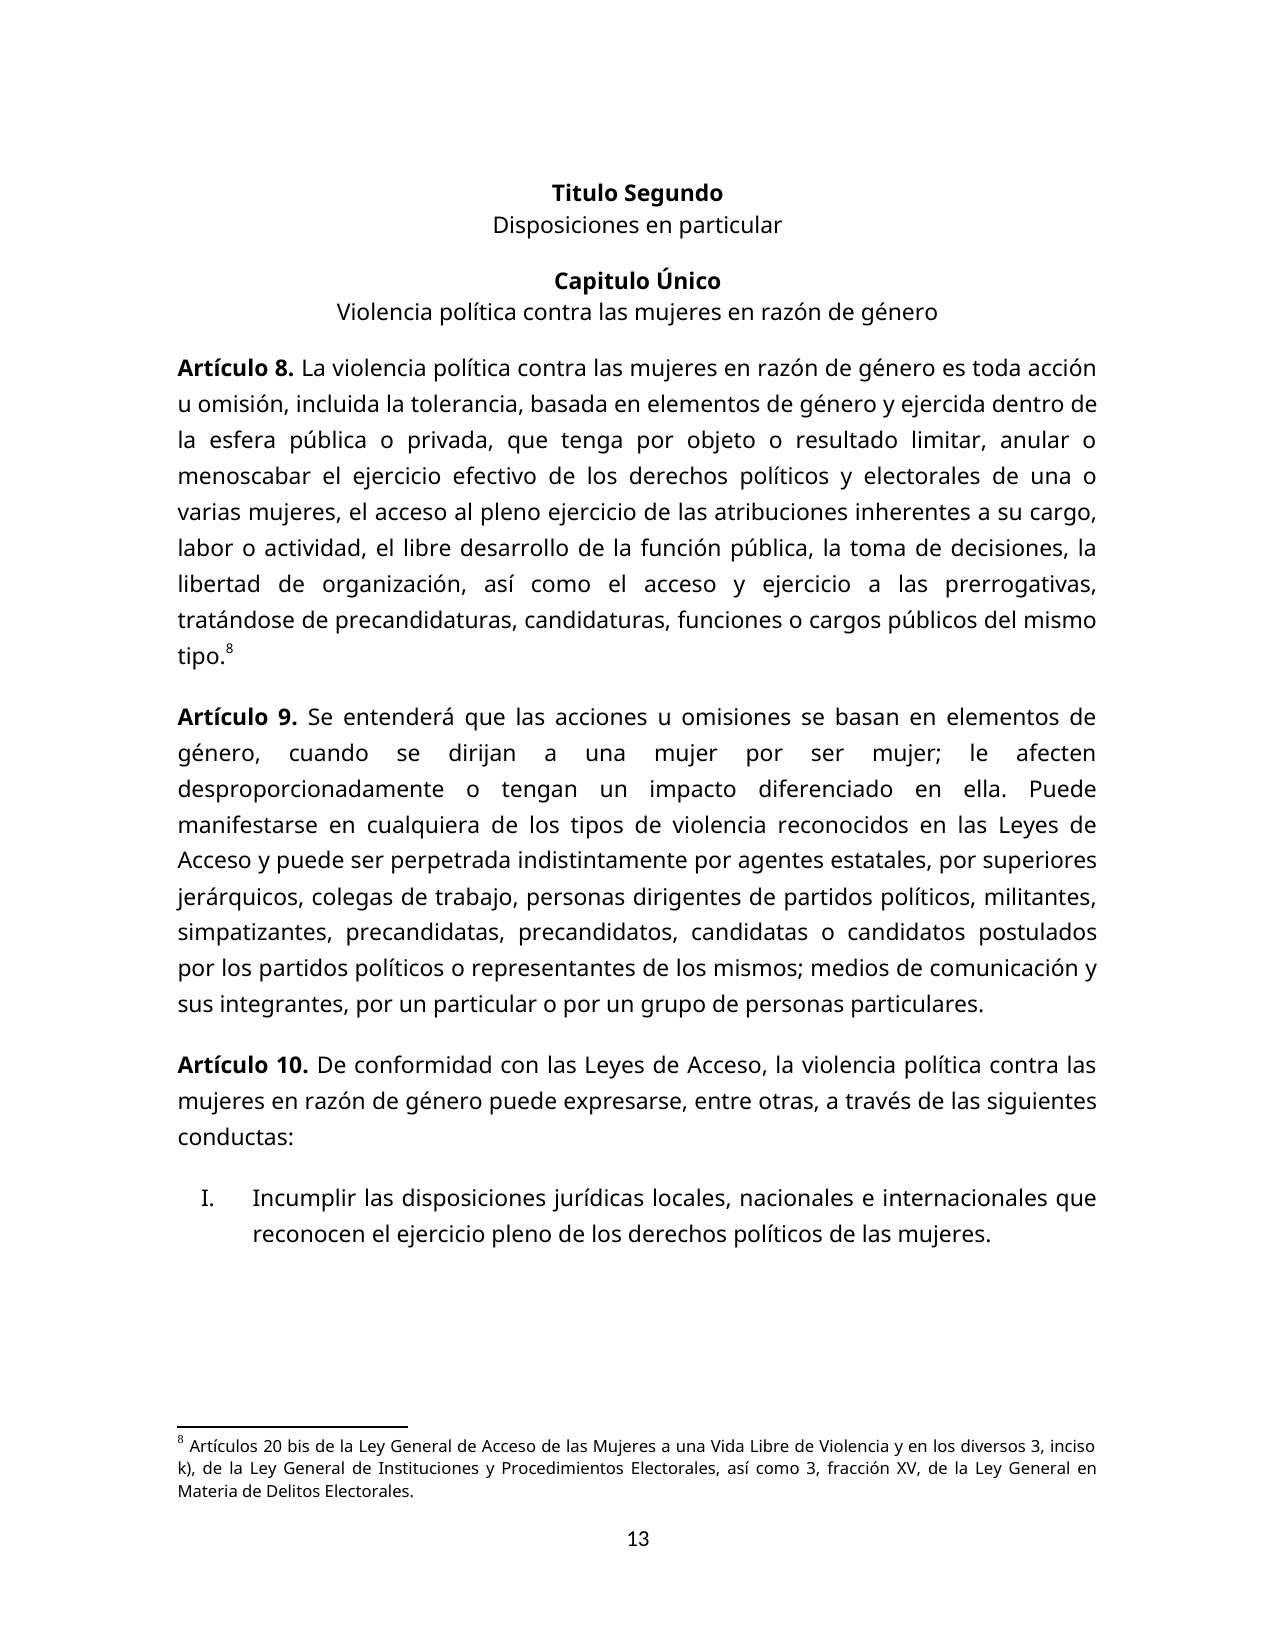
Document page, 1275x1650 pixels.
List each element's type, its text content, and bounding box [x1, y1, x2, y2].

text Artículo 9. Se entenderá que las acciones u omisiones se basan en elementos de género, cuando se dirijan a una mujer por ser mujer; le afecten desproporcionadamente o tengan un impacto diferenciado en ella. Puede manifestarse en cualquiera de los tipos de violencia reconocidos en las Leyes de Acceso y puede ser perpetrada indistintamente por agentes estatales, por superiores jerárquicos, colegas de trabajo, personas dirigentes de partidos políticos, militantes, simpatizantes, precandidatas, precandidatos, candidatas o candidatos postulados por los partidos políticos o representantes de los mismos; medios de comunicación y sus integrantes, por un particular o por un grupo de personas particulares. [177, 701, 1098, 1019]
subtitle Titulo Segundo [177, 177, 1098, 208]
subtitle Capitulo Único [177, 265, 1098, 296]
text Artículo 8. La violencia política contra las mujeres en razón de género es toda acción u omisión, incluida la tolerancia, basada en elementos de género y ejercida dentro de la esfera pública o privada, que tenga por objeto o resultado limitar, anular o menoscabar el ejercicio efectivo de los derechos políticos y electorales de una o varias mujeres, el acceso al pleno ejercicio de las atribuciones inherentes a su cargo, labor o actividad, el libre desarrollo de la función pública, la toma de decisiones, la libertad de organización, así como el acceso y ejercicio a las prerrogativas, tratándose de precandidaturas, candidaturas, funciones o cargos públicos del mismo tipo. [177, 352, 1098, 671]
list Incumplir las disposiciones jurídicas locales, nacionales e internacionales que reconocen el ejercicio pleno de los derechos políticos de las mujeres. [215, 1182, 1098, 1249]
subtitle Disposiciones en particular [177, 208, 1098, 240]
subtitle Violencia política contra las mujeres en razón de género [177, 296, 1098, 327]
text Artículo 10. De conformidad con las Leyes de Acceso, la violencia política contra las mujeres en razón de género puede expresarse, entre otras, a través de las siguientes conductas: [177, 1049, 1098, 1152]
